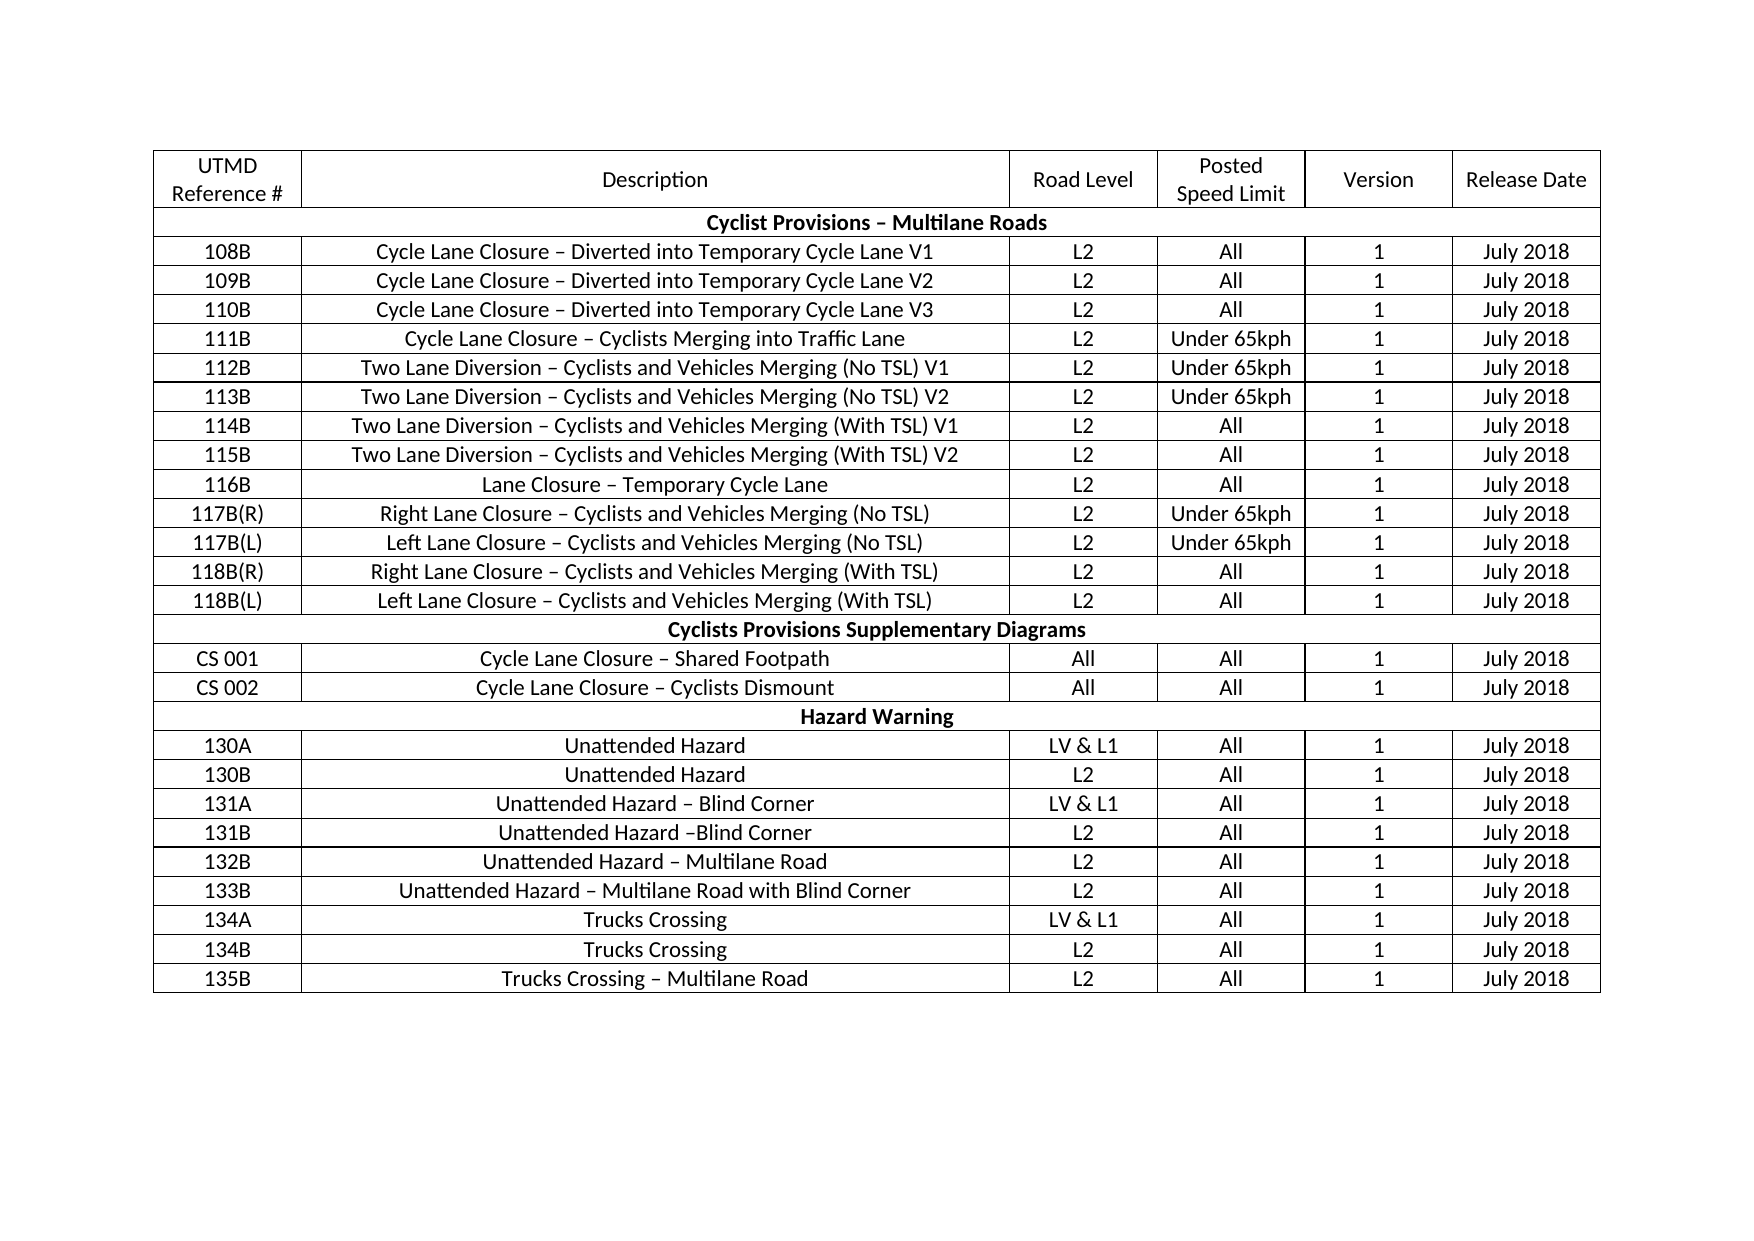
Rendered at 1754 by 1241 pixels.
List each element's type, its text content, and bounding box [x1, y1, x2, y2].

table_cell 1 [1306, 499, 1452, 527]
table_cell All [1158, 557, 1304, 585]
table_cell All [1158, 935, 1304, 963]
table_cell 1 [1306, 354, 1452, 381]
table_cell 112B [154, 354, 301, 381]
table_cell 1 [1306, 964, 1452, 992]
table_cell All [1158, 470, 1304, 498]
table_cell 1 [1306, 760, 1452, 788]
table_cell July 2018 [1453, 935, 1600, 963]
table_cell L2 [1010, 295, 1157, 323]
table_cell July 2018 [1453, 324, 1600, 352]
table_cell L2 [1010, 760, 1157, 788]
table_cell July 2018 [1453, 470, 1600, 498]
table_cell Under 65kph [1158, 528, 1304, 556]
table_cell L2 [1010, 877, 1157, 904]
table_cell All [1158, 877, 1304, 904]
table_cell July 2018 [1453, 731, 1600, 759]
table_cell July 2018 [1453, 441, 1600, 469]
table_cell Two Lane Diversion – Cyclists and Vehicles Merging (With TSL) V2 [302, 441, 1009, 469]
table_cell July 2018 [1453, 266, 1600, 294]
table_cell 130A [154, 731, 301, 759]
table_cell 1 [1306, 557, 1452, 585]
table_cell L2 [1010, 964, 1157, 992]
table_cell 1 [1306, 528, 1452, 556]
table_cell 130B [154, 760, 301, 788]
table_cell All [1158, 295, 1304, 323]
table_cell July 2018 [1453, 673, 1600, 701]
table_cell Cycle Lane Closure – Cyclists Merging into Traffic Lane [302, 324, 1009, 352]
table_cell July 2018 [1453, 964, 1600, 992]
table_cell 108B [154, 237, 301, 265]
table_cell Left Lane Closure – Cyclists and Vehicles Merging (No TSL) [302, 528, 1009, 556]
table_cell L2 [1010, 354, 1157, 381]
table_cell All [1158, 906, 1304, 934]
table_cell All [1158, 237, 1304, 265]
table_cell 1 [1306, 470, 1452, 498]
table_cell July 2018 [1453, 848, 1600, 876]
table_cell 131B [154, 819, 301, 846]
table_cell Hazard Warning [154, 702, 1600, 730]
table_header Posted Speed Limit [1158, 151, 1304, 207]
table_cell All [1010, 673, 1157, 701]
table_cell July 2018 [1453, 412, 1600, 439]
table_cell 131A [154, 789, 301, 817]
table_cell July 2018 [1453, 383, 1600, 411]
table_cell Lane Closure – Temporary Cycle Lane [302, 470, 1009, 498]
table_cell Under 65kph [1158, 324, 1304, 352]
table_cell All [1158, 964, 1304, 992]
table_cell 118B(L) [154, 586, 301, 614]
table_cell LV & L1 [1010, 789, 1157, 817]
table_cell Left Lane Closure – Cyclists and Vehicles Merging (With TSL) [302, 586, 1009, 614]
table_cell Cyclist Provisions – Multilane Roads [154, 208, 1600, 236]
table_cell All [1158, 266, 1304, 294]
table_cell July 2018 [1453, 237, 1600, 265]
table_cell Cycle Lane Closure – Cyclists Dismount [302, 673, 1009, 701]
table_cell All [1158, 644, 1304, 672]
table_cell Trucks Crossing – Multilane Road [302, 964, 1009, 992]
table_cell July 2018 [1453, 528, 1600, 556]
table_cell July 2018 [1453, 877, 1600, 904]
table_cell Unattended Hazard – Multilane Road with Blind Corner [302, 877, 1009, 904]
table_cell All [1158, 760, 1304, 788]
table_cell 113B [154, 383, 301, 411]
table_cell Two Lane Diversion – Cyclists and Vehicles Merging (With TSL) V1 [302, 412, 1009, 439]
table_cell 1 [1306, 848, 1452, 876]
table_cell 133B [154, 877, 301, 904]
table_cell L2 [1010, 412, 1157, 439]
table_cell 134B [154, 935, 301, 963]
table_cell 1 [1306, 731, 1452, 759]
table_cell 1 [1306, 877, 1452, 904]
table_cell All [1158, 673, 1304, 701]
table_cell July 2018 [1453, 499, 1600, 527]
table_cell L2 [1010, 441, 1157, 469]
table_cell 116B [154, 470, 301, 498]
table_cell Unattended Hazard – Multilane Road [302, 848, 1009, 876]
table_cell 135B [154, 964, 301, 992]
table_cell All [1158, 819, 1304, 846]
table_cell Unattended Hazard [302, 731, 1009, 759]
table_cell July 2018 [1453, 906, 1600, 934]
table_cell July 2018 [1453, 789, 1600, 817]
table_cell July 2018 [1453, 760, 1600, 788]
table_cell Cycle Lane Closure – Diverted into Temporary Cycle Lane V3 [302, 295, 1009, 323]
table_cell All [1158, 731, 1304, 759]
table_cell 111B [154, 324, 301, 352]
table_cell L2 [1010, 528, 1157, 556]
table_cell 115B [154, 441, 301, 469]
table_cell 132B [154, 848, 301, 876]
table_header Road Level [1010, 151, 1157, 207]
table_cell 109B [154, 266, 301, 294]
table_cell Under 65kph [1158, 499, 1304, 527]
table_cell CS 002 [154, 673, 301, 701]
table_header UTMD Reference # [154, 151, 301, 207]
table_cell L2 [1010, 266, 1157, 294]
table_cell Trucks Crossing [302, 935, 1009, 963]
table_cell LV & L1 [1010, 731, 1157, 759]
table_cell 1 [1306, 324, 1452, 352]
table_cell L2 [1010, 383, 1157, 411]
table_cell 110B [154, 295, 301, 323]
table_cell 118B(R) [154, 557, 301, 585]
table_cell 1 [1306, 266, 1452, 294]
table_cell 1 [1306, 441, 1452, 469]
table_cell Under 65kph [1158, 354, 1304, 381]
table_cell Cycle Lane Closure – Shared Footpath [302, 644, 1009, 672]
table_cell All [1158, 848, 1304, 876]
table_cell July 2018 [1453, 819, 1600, 846]
table_cell 1 [1306, 644, 1452, 672]
table_cell Two Lane Diversion – Cyclists and Vehicles Merging (No TSL) V2 [302, 383, 1009, 411]
table_cell 117B(L) [154, 528, 301, 556]
table_cell L2 [1010, 557, 1157, 585]
table_cell L2 [1010, 499, 1157, 527]
table_cell 1 [1306, 295, 1452, 323]
table_cell 1 [1306, 906, 1452, 934]
table_cell 1 [1306, 237, 1452, 265]
table_cell All [1158, 789, 1304, 817]
table_cell Unattended Hazard –Blind Corner [302, 819, 1009, 846]
table_cell July 2018 [1453, 644, 1600, 672]
table_cell 1 [1306, 673, 1452, 701]
table_cell Unattended Hazard – Blind Corner [302, 789, 1009, 817]
table_cell 1 [1306, 383, 1452, 411]
table_cell July 2018 [1453, 354, 1600, 381]
table_cell July 2018 [1453, 557, 1600, 585]
table_cell 1 [1306, 586, 1452, 614]
table_cell Two Lane Diversion – Cyclists and Vehicles Merging (No TSL) V1 [302, 354, 1009, 381]
table_cell L2 [1010, 237, 1157, 265]
table_cell Right Lane Closure – Cyclists and Vehicles Merging (No TSL) [302, 499, 1009, 527]
table_cell July 2018 [1453, 295, 1600, 323]
table_cell L2 [1010, 324, 1157, 352]
table_cell L2 [1010, 935, 1157, 963]
table_cell July 2018 [1453, 586, 1600, 614]
table_cell 117B(R) [154, 499, 301, 527]
table_cell All [1010, 644, 1157, 672]
table_cell LV & L1 [1010, 906, 1157, 934]
table_cell 114B [154, 412, 301, 439]
table_header Version [1306, 151, 1452, 207]
table_cell L2 [1010, 470, 1157, 498]
table_cell Trucks Crossing [302, 906, 1009, 934]
table_cell Under 65kph [1158, 383, 1304, 411]
table_cell Cyclists Provisions Supplementary Diagrams [154, 615, 1600, 643]
table_cell All [1158, 586, 1304, 614]
table_cell 1 [1306, 819, 1452, 846]
table_cell L2 [1010, 848, 1157, 876]
table_cell Right Lane Closure – Cyclists and Vehicles Merging (With TSL) [302, 557, 1009, 585]
table_cell Cycle Lane Closure – Diverted into Temporary Cycle Lane V2 [302, 266, 1009, 294]
table_cell 1 [1306, 935, 1452, 963]
table_cell Cycle Lane Closure – Diverted into Temporary Cycle Lane V1 [302, 237, 1009, 265]
table_cell L2 [1010, 819, 1157, 846]
table_cell 134A [154, 906, 301, 934]
table_cell Unattended Hazard [302, 760, 1009, 788]
table_cell L2 [1010, 586, 1157, 614]
table_cell All [1158, 441, 1304, 469]
table_header Release Date [1453, 151, 1600, 207]
table_cell 1 [1306, 412, 1452, 439]
table_cell 1 [1306, 789, 1452, 817]
table_cell All [1158, 412, 1304, 439]
table_header Description [302, 151, 1009, 207]
table_cell CS 001 [154, 644, 301, 672]
